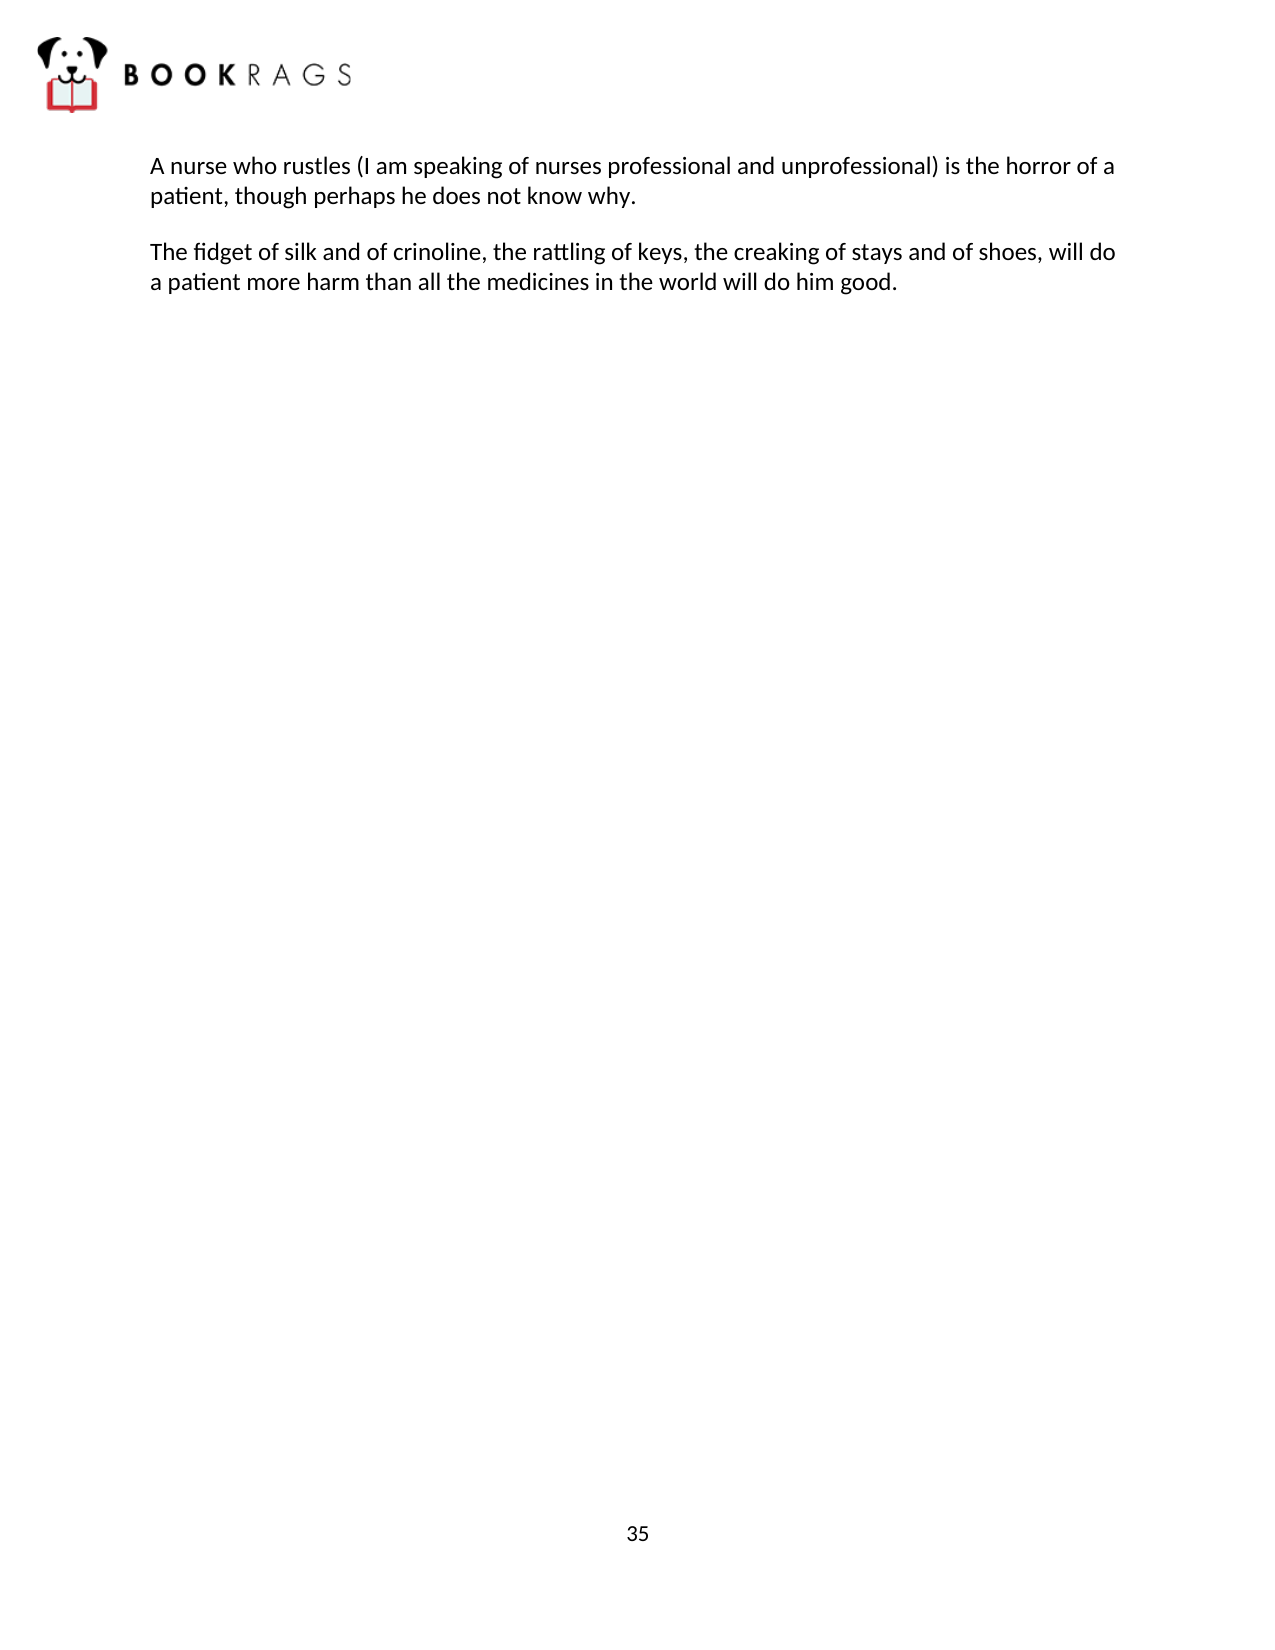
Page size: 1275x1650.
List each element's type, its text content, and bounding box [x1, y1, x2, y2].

picture [37, 37, 351, 113]
text The fidget of silk and of crinoline, the rattling of keys, the creaking of stays and of shoes, will do a patient more harm than all the medicines in the world will do him good. [150, 236, 1125, 297]
text A nurse who rustles (I am speaking of nurses professional and unprofessional) is the horror of a patient, though perhaps he does not know why. [150, 150, 1125, 211]
